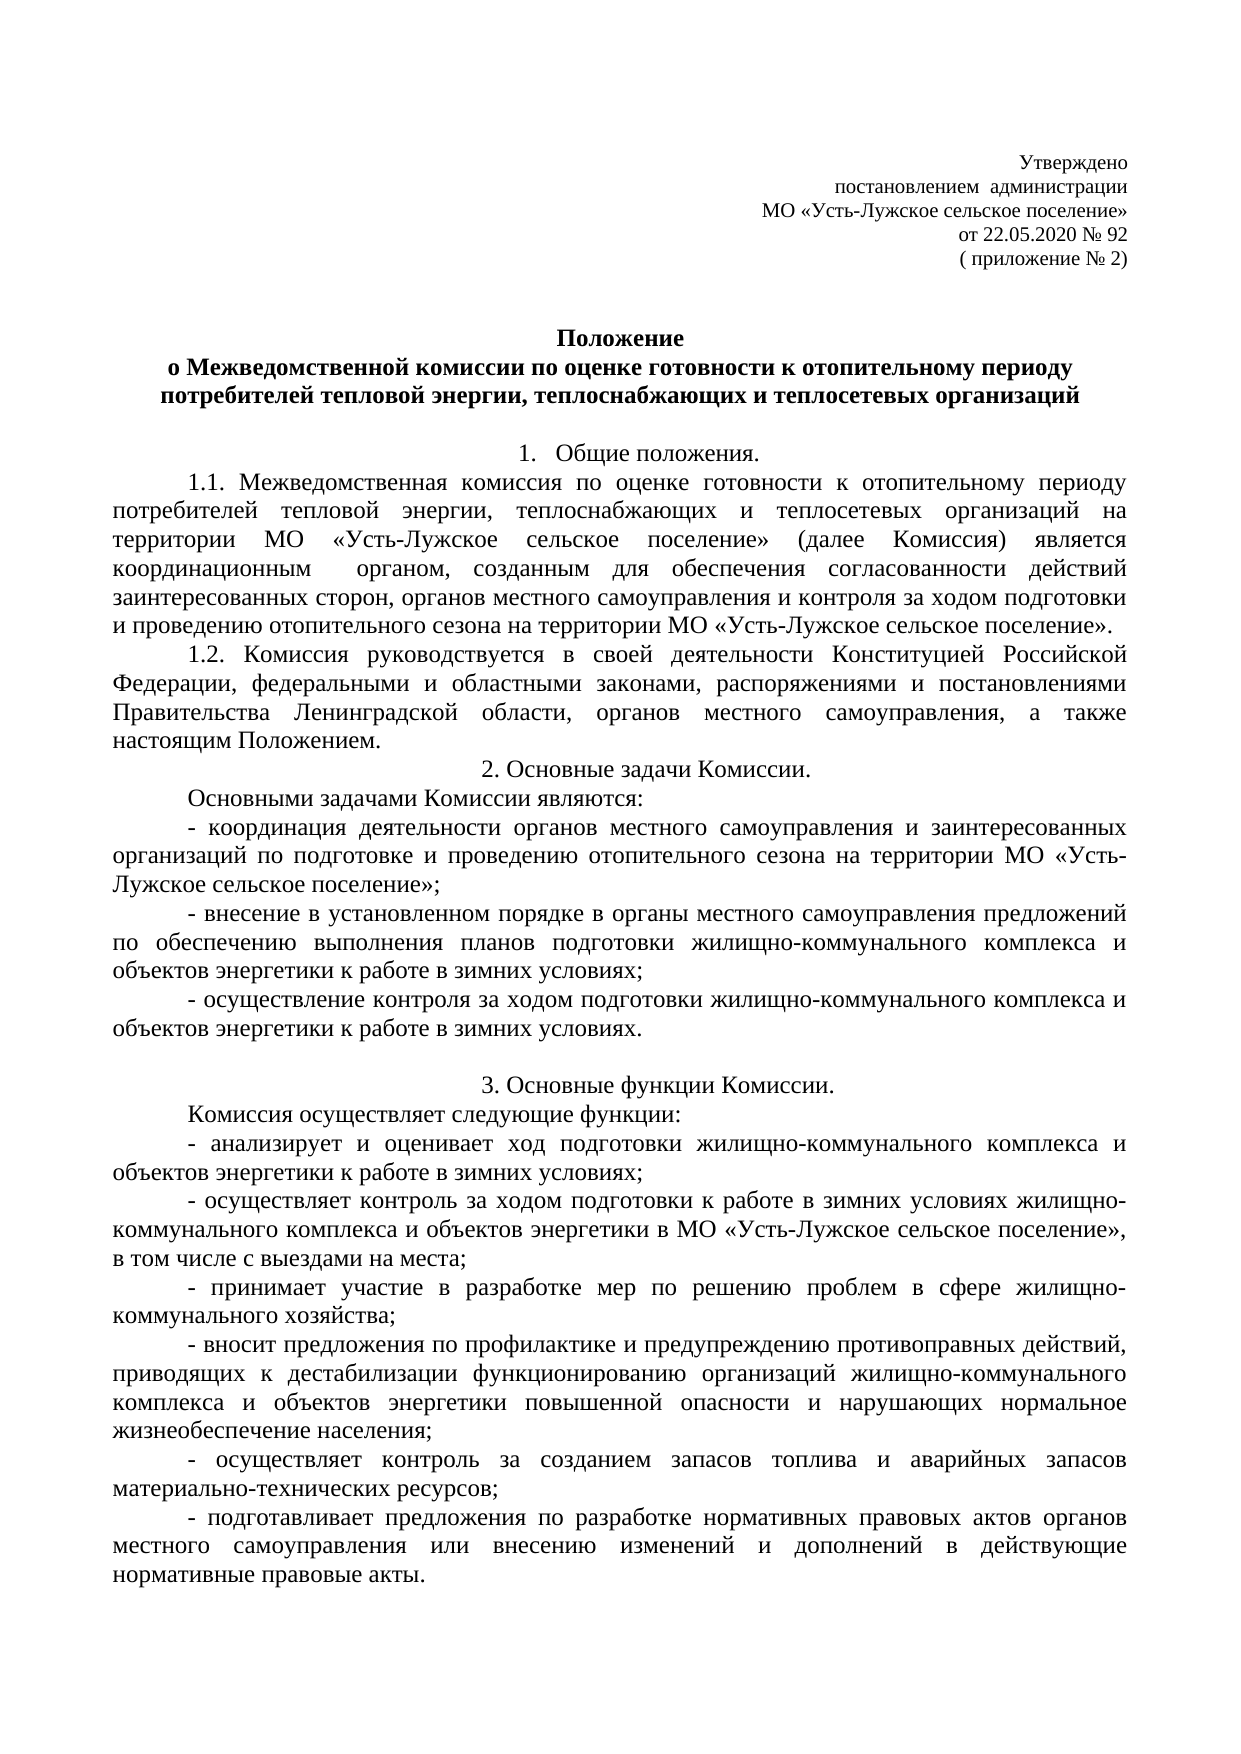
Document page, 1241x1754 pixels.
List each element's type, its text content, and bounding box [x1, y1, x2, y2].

text - осуществление контроля за ходом подготовки жилищно-коммунального комплекса и объектов энергетики к работе в зимних условиях. [112, 984, 1128, 1042]
text 1.2. Комиссия руководствуется в своей деятельности Конституцией Российской Федерации, федеральными и областными законами, распоряжениями и постановлениями Правительства Ленинградской области, органов местного самоуправления, а также настоящим Положением. [112, 639, 1128, 754]
text - осуществляет контроль за ходом подготовки к работе в зимних условиях жилищно-коммунального комплекса и объектов энергетики в МО «Усть-Лужское сельское поселение», в том числе с выездами на места; [112, 1186, 1128, 1272]
text - внесение в установленном порядке в органы местного самоуправления предложений по обеспечению выполнения планов подготовки жилищно-коммунального комплекса и объектов энергетики к работе в зимних условиях; [112, 898, 1128, 984]
text - вносит предложения по профилактике и предупреждению противоправных действий, приводящих к дестабилизации функционированию организаций жилищно-коммунального комплекса и объектов энергетики повышенной опасности и нарушающих нормальное жизнеобеспечение населения; [112, 1329, 1128, 1444]
text - координация деятельности органов местного самоуправления и заинтересованных организаций по подготовке и проведению отопительного сезона на территории МО «Усть-Лужское сельское поселение»; [112, 812, 1128, 898]
text постановлением администрации [112, 174, 1128, 198]
text - анализирует и оценивает ход подготовки жилищно-коммунального комплекса и объектов энергетики к работе в зимних условиях; [112, 1128, 1128, 1186]
text 1.1. Межведомственная комиссия по оценке готовности к отопительному периоду потребителей тепловой энергии, теплоснабжающих и теплосетевых организаций на территории МО «Усть-Лужское сельское поселение» (далее Комиссия) является координационным органом, созданным для обеспечения согласованности действий заинтересованных сторон, органов местного самоуправления и контроля за ходом подготовки и проведению отопительного сезона на территории МО «Усть-Лужское сельское поселение». [112, 467, 1128, 639]
text 2. Основные задачи Комиссии. [112, 754, 1128, 783]
list Общие положения. [150, 438, 1128, 467]
text МО «Усть-Лужское сельское поселение» [112, 198, 1128, 222]
text Основными задачами Комиссии являются: [112, 783, 1128, 812]
text от 22.05.2020 № 92 [112, 222, 1128, 246]
text Комиссия осуществляет следующие функции: [112, 1099, 1128, 1128]
text Утверждено [112, 150, 1128, 174]
text - принимает участие в разработке мер по решению проблем в сфере жилищно-коммунального хозяйства; [112, 1272, 1128, 1329]
text о Межведомственной комиссии по оценке готовности к отопительному периоду потребителей тепловой энергии, теплоснабжающих и теплосетевых организаций [112, 352, 1128, 409]
text 3. Основные функции Комиссии. [112, 1071, 1128, 1099]
text ( приложение № 2) [112, 246, 1128, 270]
text - подготавливает предложения по разработке нормативных правовых актов органов местного самоуправления или внесению изменений и дополнений в действующие нормативные правовые акты. [112, 1502, 1128, 1588]
text - осуществляет контроль за созданием запасов топлива и аварийных запасов материально-технических ресурсов; [112, 1444, 1128, 1502]
text Положение [112, 323, 1128, 352]
